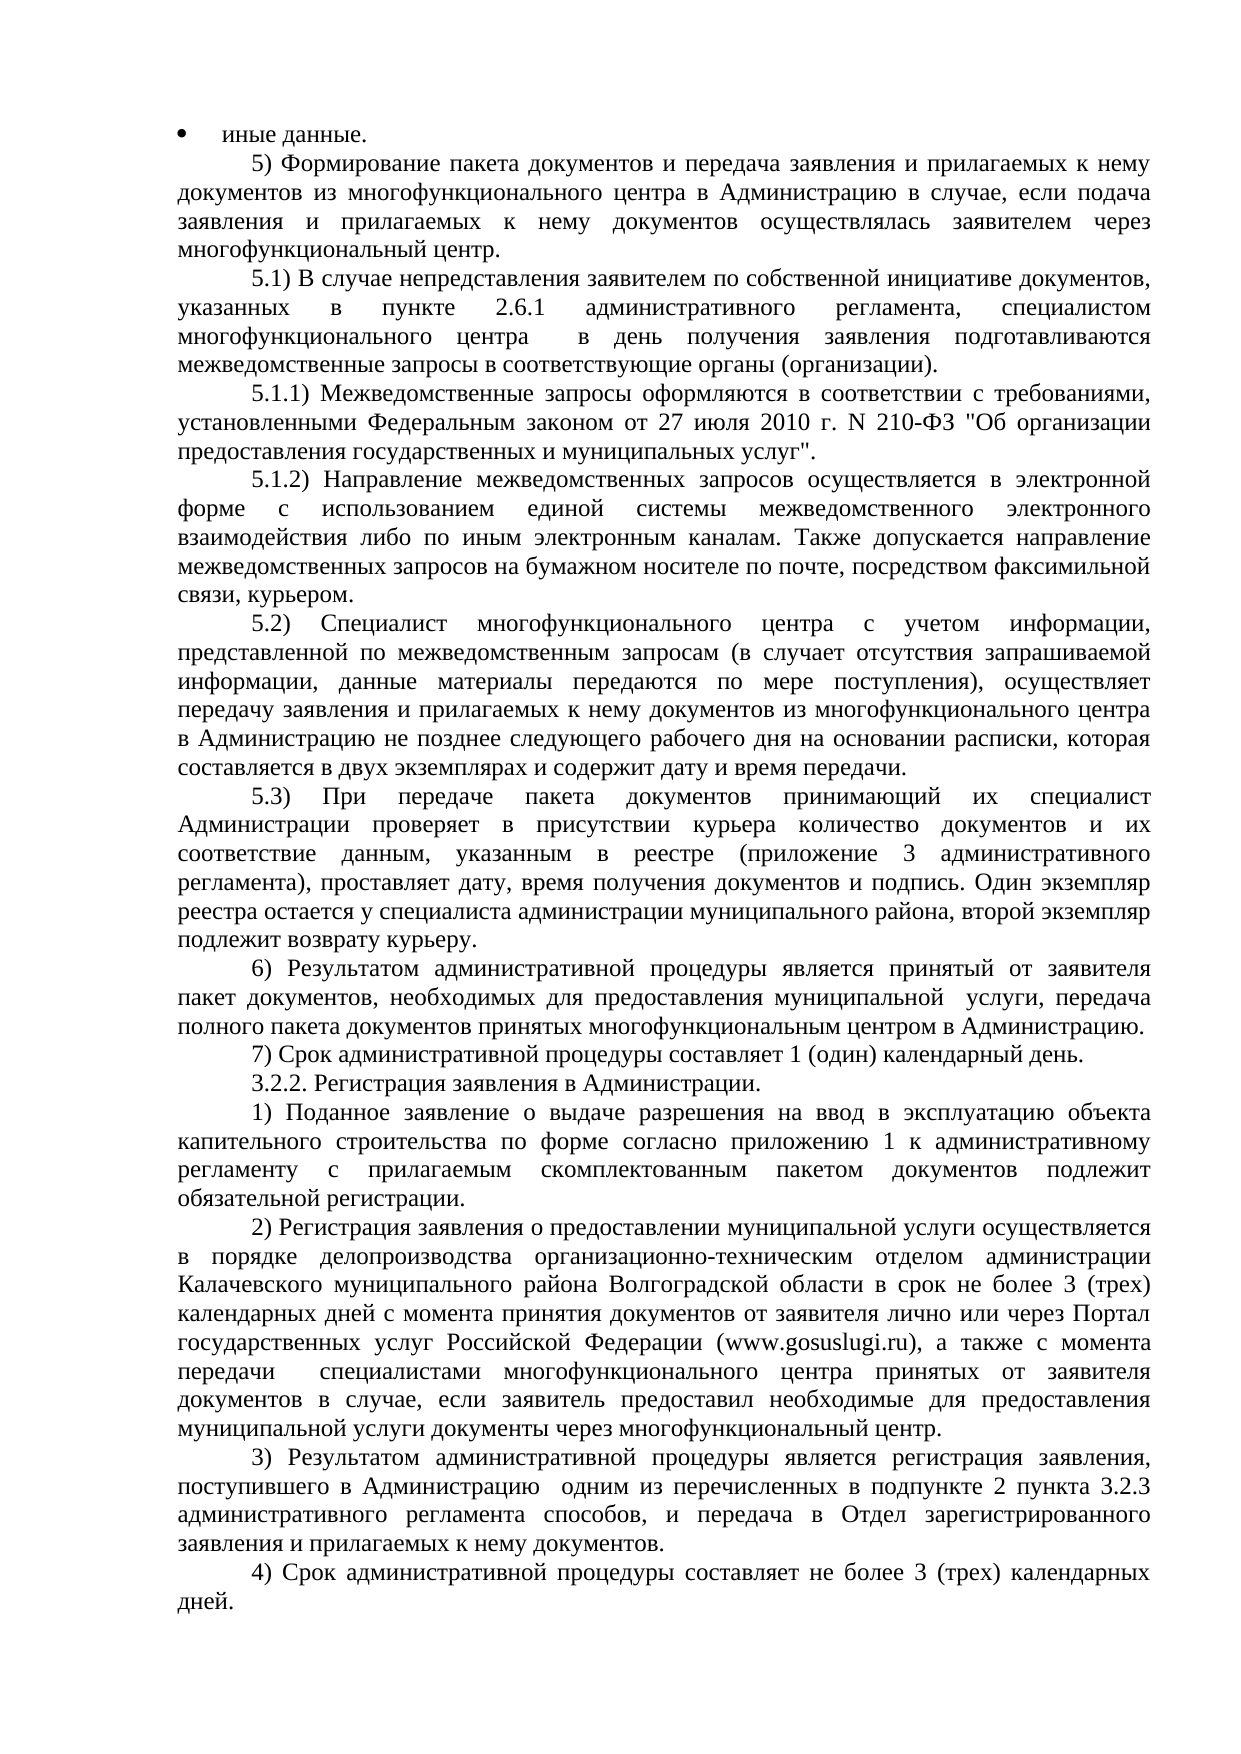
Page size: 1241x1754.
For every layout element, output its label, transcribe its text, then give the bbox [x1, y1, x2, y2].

text 5.2) Специалист многофункционального центра с учетом информации, представленной по межведомственным запросам (в случает отсутствия запрашиваемой информации, данные материалы передаются по мере поступления), осуществляет передачу заявления и прилагаемых к нему документов из многофункционального центра в Администрацию не позднее следующего рабочего дня на основании расписки, которая составляется в двух экземплярах и содержит дату и время передачи. [177, 608, 1152, 781]
list иные данные. [177, 119, 1152, 148]
text 2) Регистрация заявления о предоставлении муниципальной услуги осуществляется в порядке делопроизводства организационно-техническим отделом администрации Калачевского муниципального района Волгоградской области в срок не более 3 (трех) календарных дней с момента принятия документов от заявителя лично или через Портал государственных услуг Российской Федерации (www.gosuslugi.ru), а также с момента передачи специалистами многофункционального центра принятых от заявителя документов в случае, если заявитель предоставил необходимые для предоставления муниципальной услуги документы через многофункциональный центр. [177, 1212, 1152, 1442]
text 3.2.2. Регистрация заявления в Администрации. [177, 1068, 1152, 1097]
text 3) Результатом административной процедуры является регистрация заявления, поступившего в Администрацию одним из перечисленных в подпункте 2 пункта 3.2.3 административного регламента способов, и передача в Отдел зарегистрированного заявления и прилагаемых к нему документов. [177, 1442, 1152, 1557]
text 1) Поданное заявление о выдаче разрешения на ввод в эксплуатацию объекта капительного строительства по форме согласно приложению 1 к административному регламенту с прилагаемым скомплектованным пакетом документов подлежит обязательной регистрации. [177, 1097, 1152, 1212]
text 7) Срок административной процедуры составляет 1 (один) календарный день. [177, 1039, 1152, 1068]
text 4) Срок административной процедуры составляет не более 3 (трех) календарных дней. [177, 1557, 1152, 1614]
text 5.1.1) Межведомственные запросы оформляются в соответствии с требованиями, установленными Федеральным законом от 27 июля 2010 г. N 210-ФЗ "Об организации предоставления государственных и муниципальных услуг". [177, 378, 1152, 464]
text 6) Результатом административной процедуры является принятый от заявителя пакет документов, необходимых для предоставления муниципальной услуги, передача полного пакета документов принятых многофункциональным центром в Администрацию. [177, 953, 1152, 1039]
text 5.1) В случае непредставления заявителем по собственной инициативе документов, указанных в пункте 2.6.1 административного регламента, специалистом многофункционального центра в день получения заявления подготавливаются межведомственные запросы в соответствующие органы (организации). [177, 263, 1152, 378]
text 5.1.2) Направление межведомственных запросов осуществляется в электронной форме с использованием единой системы межведомственного электронного взаимодействия либо по иным электронным каналам. Также допускается направление межведомственных запросов на бумажном носителе по почте, посредством факсимильной связи, курьером. [177, 464, 1152, 608]
list 5) Формирование пакета документов и передача заявления и прилагаемых к нему документов из многофункционального центра в Администрацию в случае, если подача заявления и прилагаемых к нему документов осуществлялась заявителем через многофункциональный центр. [177, 148, 1152, 263]
text 5.3) При передаче пакета документов принимающий их специалист Администрации проверяет в присутствии курьера количество документов и их соответствие данным, указанным в реестре (приложение 3 административного регламента), проставляет дату, время получения документов и подпись. Один экземпляр реестра остается у специалиста администрации муниципального района, второй экземпляр подлежит возврату курьеру. [177, 781, 1152, 953]
